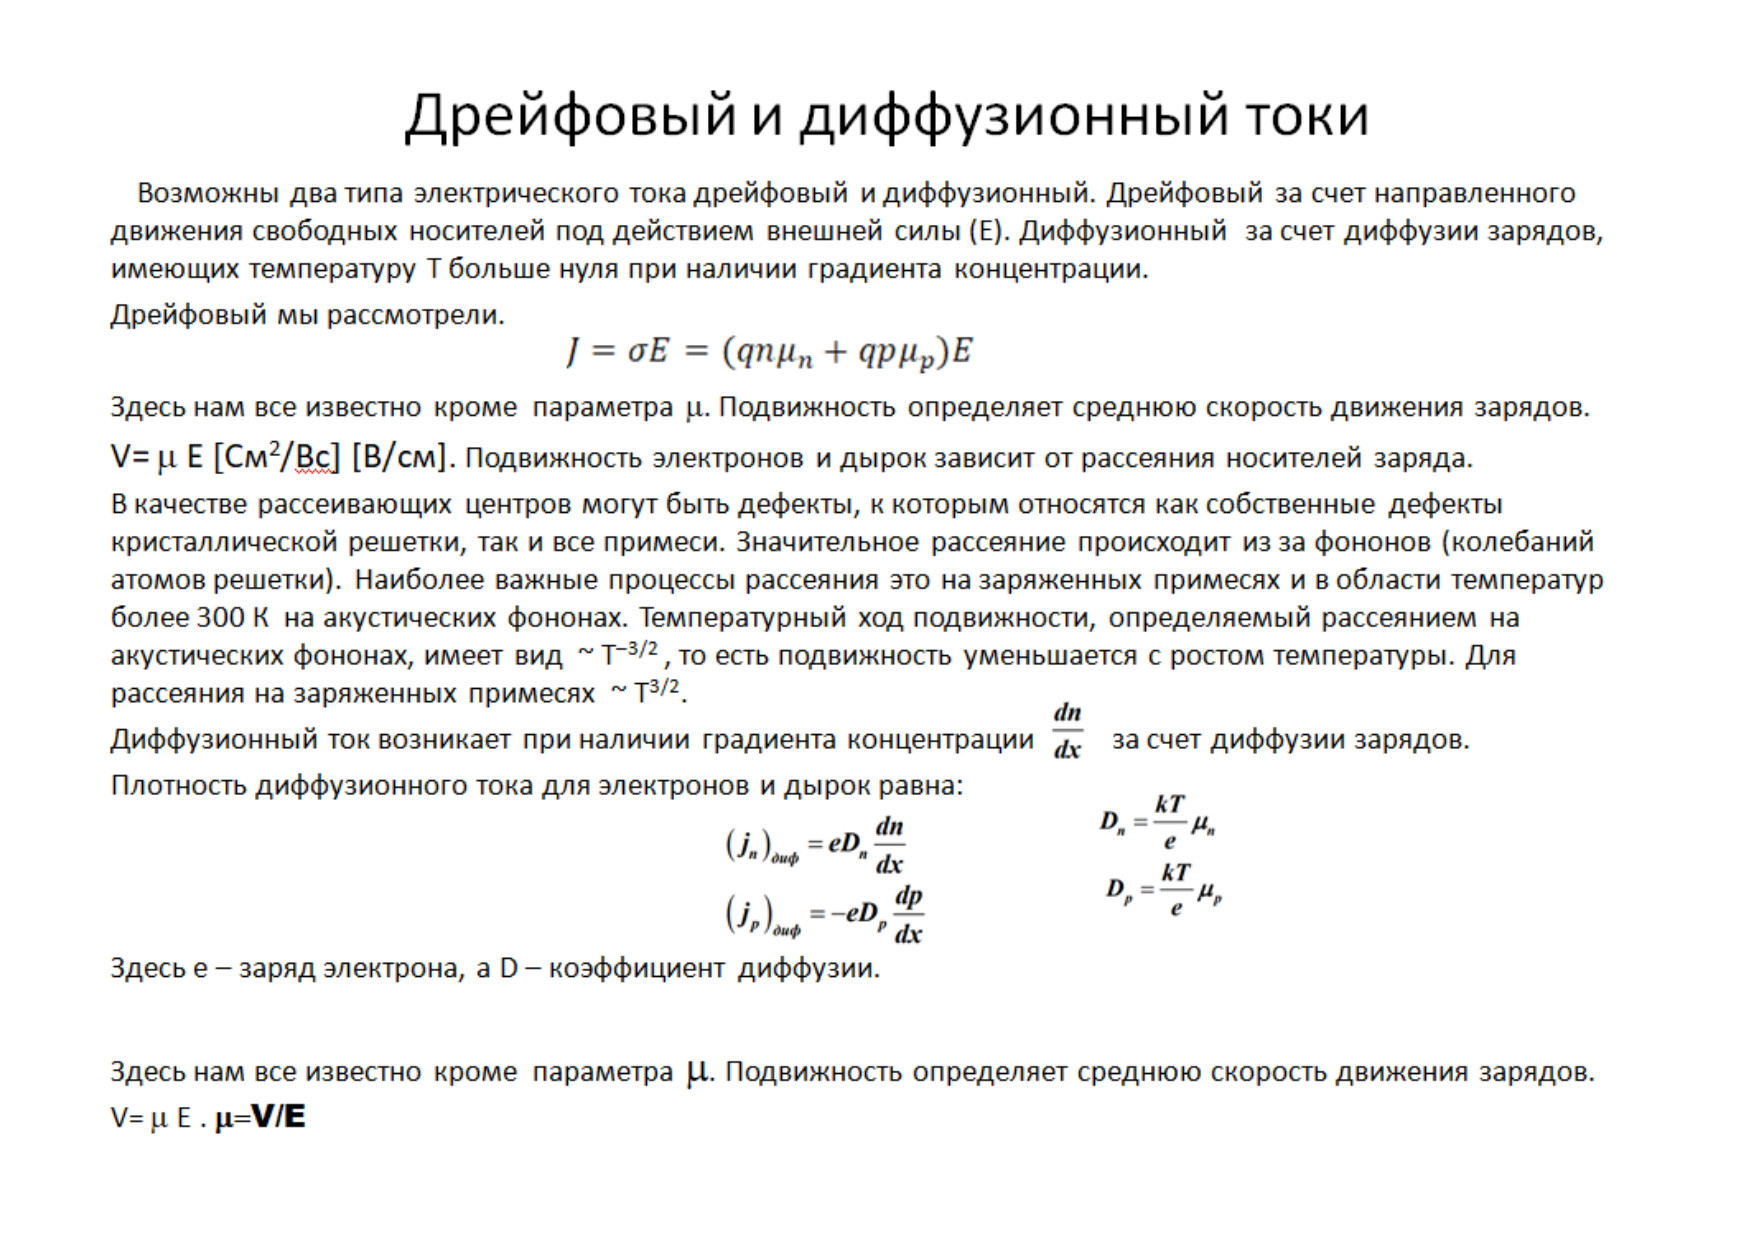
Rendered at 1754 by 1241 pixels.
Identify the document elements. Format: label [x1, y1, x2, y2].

picture [75, 75, 1620, 1151]
